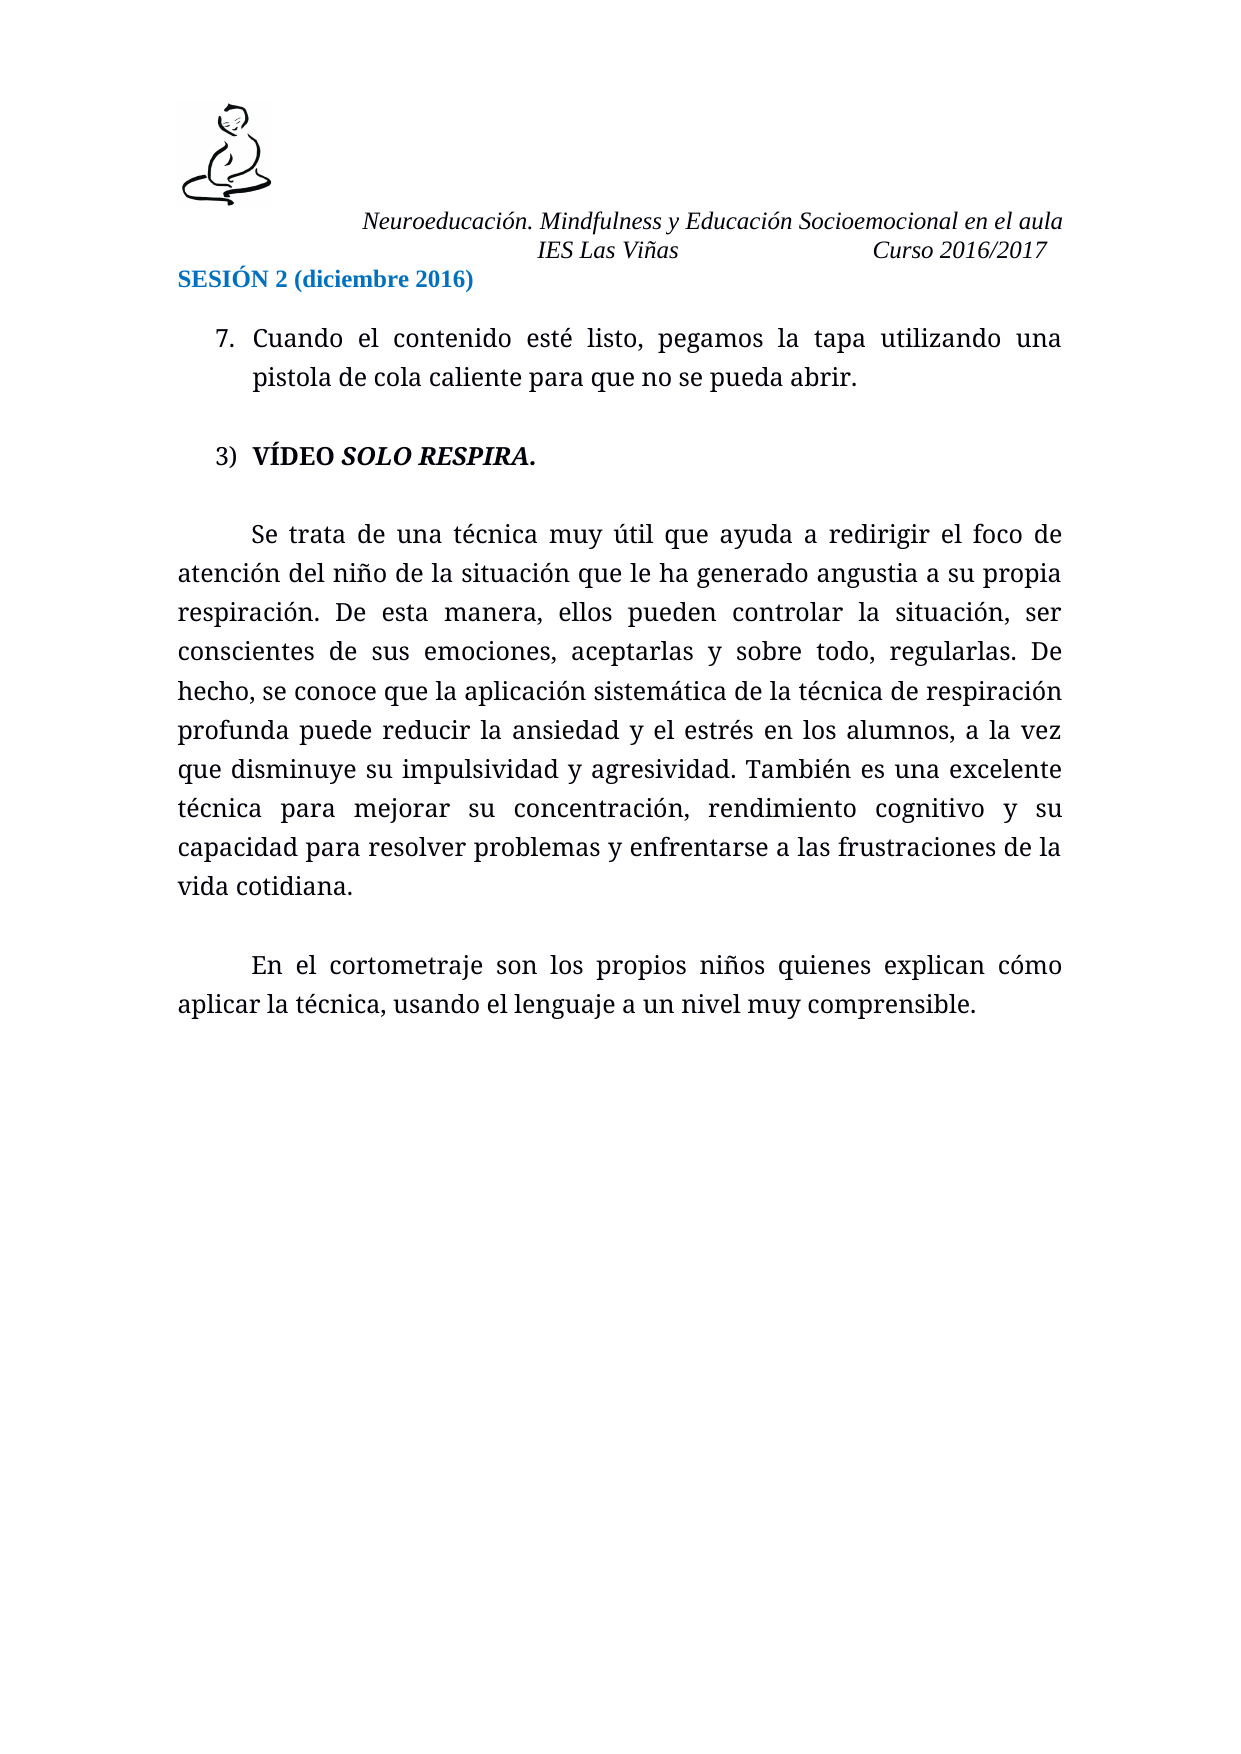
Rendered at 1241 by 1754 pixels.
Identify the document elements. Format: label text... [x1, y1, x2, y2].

picture [177, 101, 273, 207]
list Cuando el contenido esté listo, pegamos la tapa utilizando una pistola de cola caliente para que no se pueda abrir. [215, 321, 1063, 394]
list VÍDEO SOLO RESPIRA. [215, 438, 1063, 472]
list En el cortometraje son los propios niños quienes explican cómo aplicar la técnica, usando el lenguaje a un nivel muy comprensible. [177, 947, 1063, 1021]
list Se trata de una técnica muy útil que ayuda a redirigir el foco de atención del niño de la situación que le ha generado angustia a su propia respiración. De esta manera, ellos pueden controlar la situación, ser conscientes de sus emociones, aceptarlas y sobre todo, regularlas. De hecho, se conoce que la aplicación sistemática de la técnica de respiración profunda puede reducir la ansiedad y el estrés en los alumnos, a la vez que disminuye su impulsividad y agresividad. También es una excelente técnica para mejorar su concentración, rendimiento cognitivo y su capacidad para resolver problemas y enfrentarse a las frustraciones de la vida cotidiana. [177, 517, 1063, 903]
